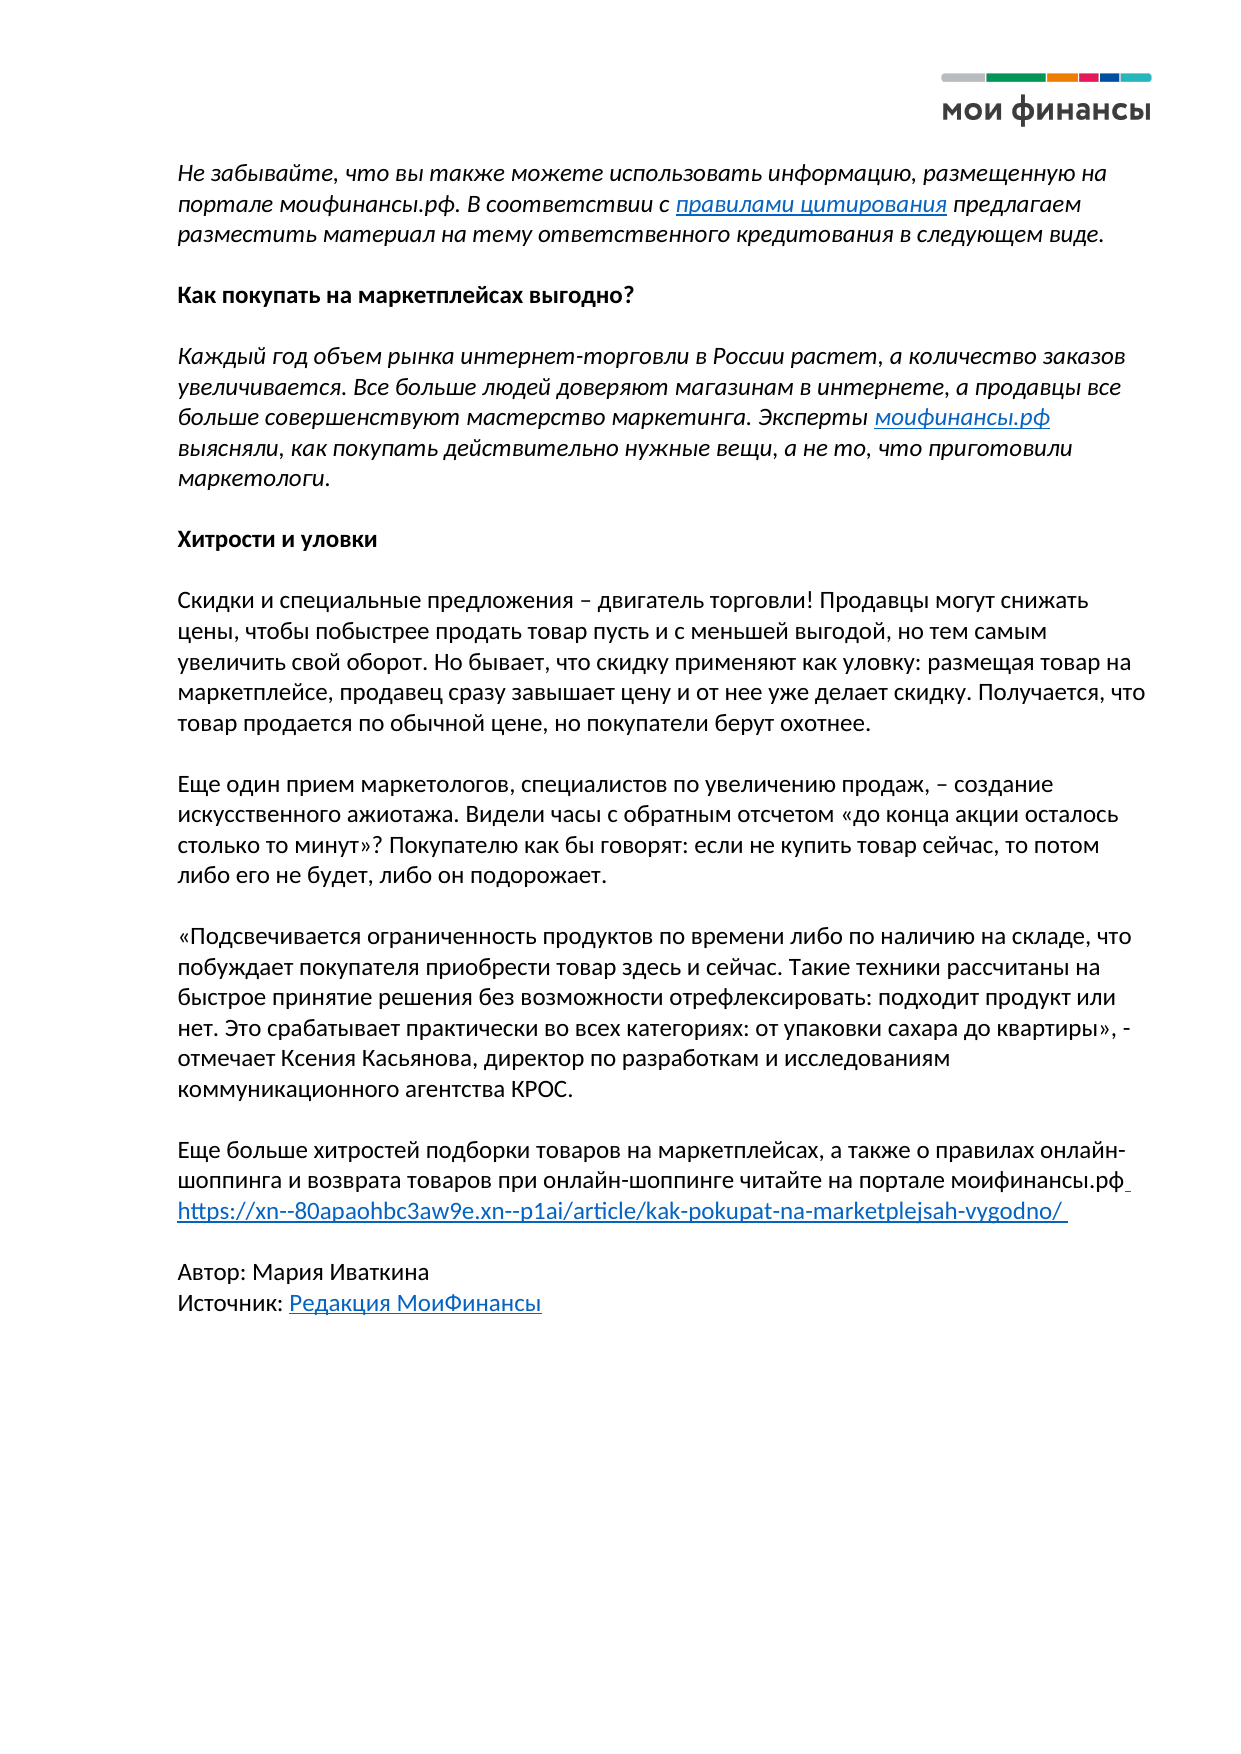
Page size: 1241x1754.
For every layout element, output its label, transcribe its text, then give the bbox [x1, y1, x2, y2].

text Источник: Редакция МоиФинансы [177, 1287, 1152, 1317]
picture [941, 73, 1152, 127]
text Хитрости и уловки [177, 524, 1152, 554]
text Как покупать на маркетплейсах выгодно? [177, 279, 1152, 310]
text Каждый год объем рынка интернет-торговли в России растет, а количество заказов увеличивается. Все больше людей доверяют магазинам в интернете, а продавцы все больше совершенствуют мастерство маркетинга. Эксперты моифинансы.рф выясняли, как покупать действительно нужные вещи, а не то, что приготовили маркетологи. [177, 341, 1152, 493]
text Не забывайте, что вы также можете использовать информацию, размещенную на портале моифинансы.рф. В соответствии с правилами цитирования предлагаем разместить материал на тему ответственного кредитования в следующем виде. [177, 157, 1152, 249]
text Еще один прием маркетологов, специалистов по увеличению продаж, – создание искусственного ажиотажа. Видели часы с обратным отсчетом «до конца акции осталось столько то минут»? Покупателю как бы говорят: если не купить товар сейчас, то потом либо его не будет, либо он подорожает. [177, 768, 1152, 890]
text «Подсвечивается ограниченность продуктов по времени либо по наличию на складе, что побуждает покупателя приобрести товар здесь и сейчас. Такие техники рассчитаны на быстрое принятие решения без возможности отрефлексировать: подходит продукт или нет. Это срабатывает практически во всех категориях: от упаковки сахара до квартиры», - отмечает Ксения Касьянова, директор по разработкам и исследованиям коммуникационного агентства КРОС. [177, 920, 1152, 1103]
text Автор: Мария Иваткина [177, 1256, 1152, 1287]
text Еще больше хитростей подборки товаров на маркетплейсах, а также о правилах онлайн-шоппинга и возврата товаров при онлайн-шоппинге читайте на портале моифинансы.рф https://xn--80apaohbc3aw9e.xn--p1ai/article/kak-pokupat-na-marketplejsah-vygodno/ [177, 1134, 1152, 1226]
text Скидки и специальные предложения – двигатель торговли! Продавцы могут снижать цены, чтобы побыстрее продать товар пусть и с меньшей выгодой, но тем самым увеличить свой оборот. Но бывает, что скидку применяют как уловку: размещая товар на маркетплейсе, продавец сразу завышает цену и от нее уже делает скидку. Получается, что товар продается по обычной цене, но покупатели берут охотнее. [177, 585, 1152, 737]
